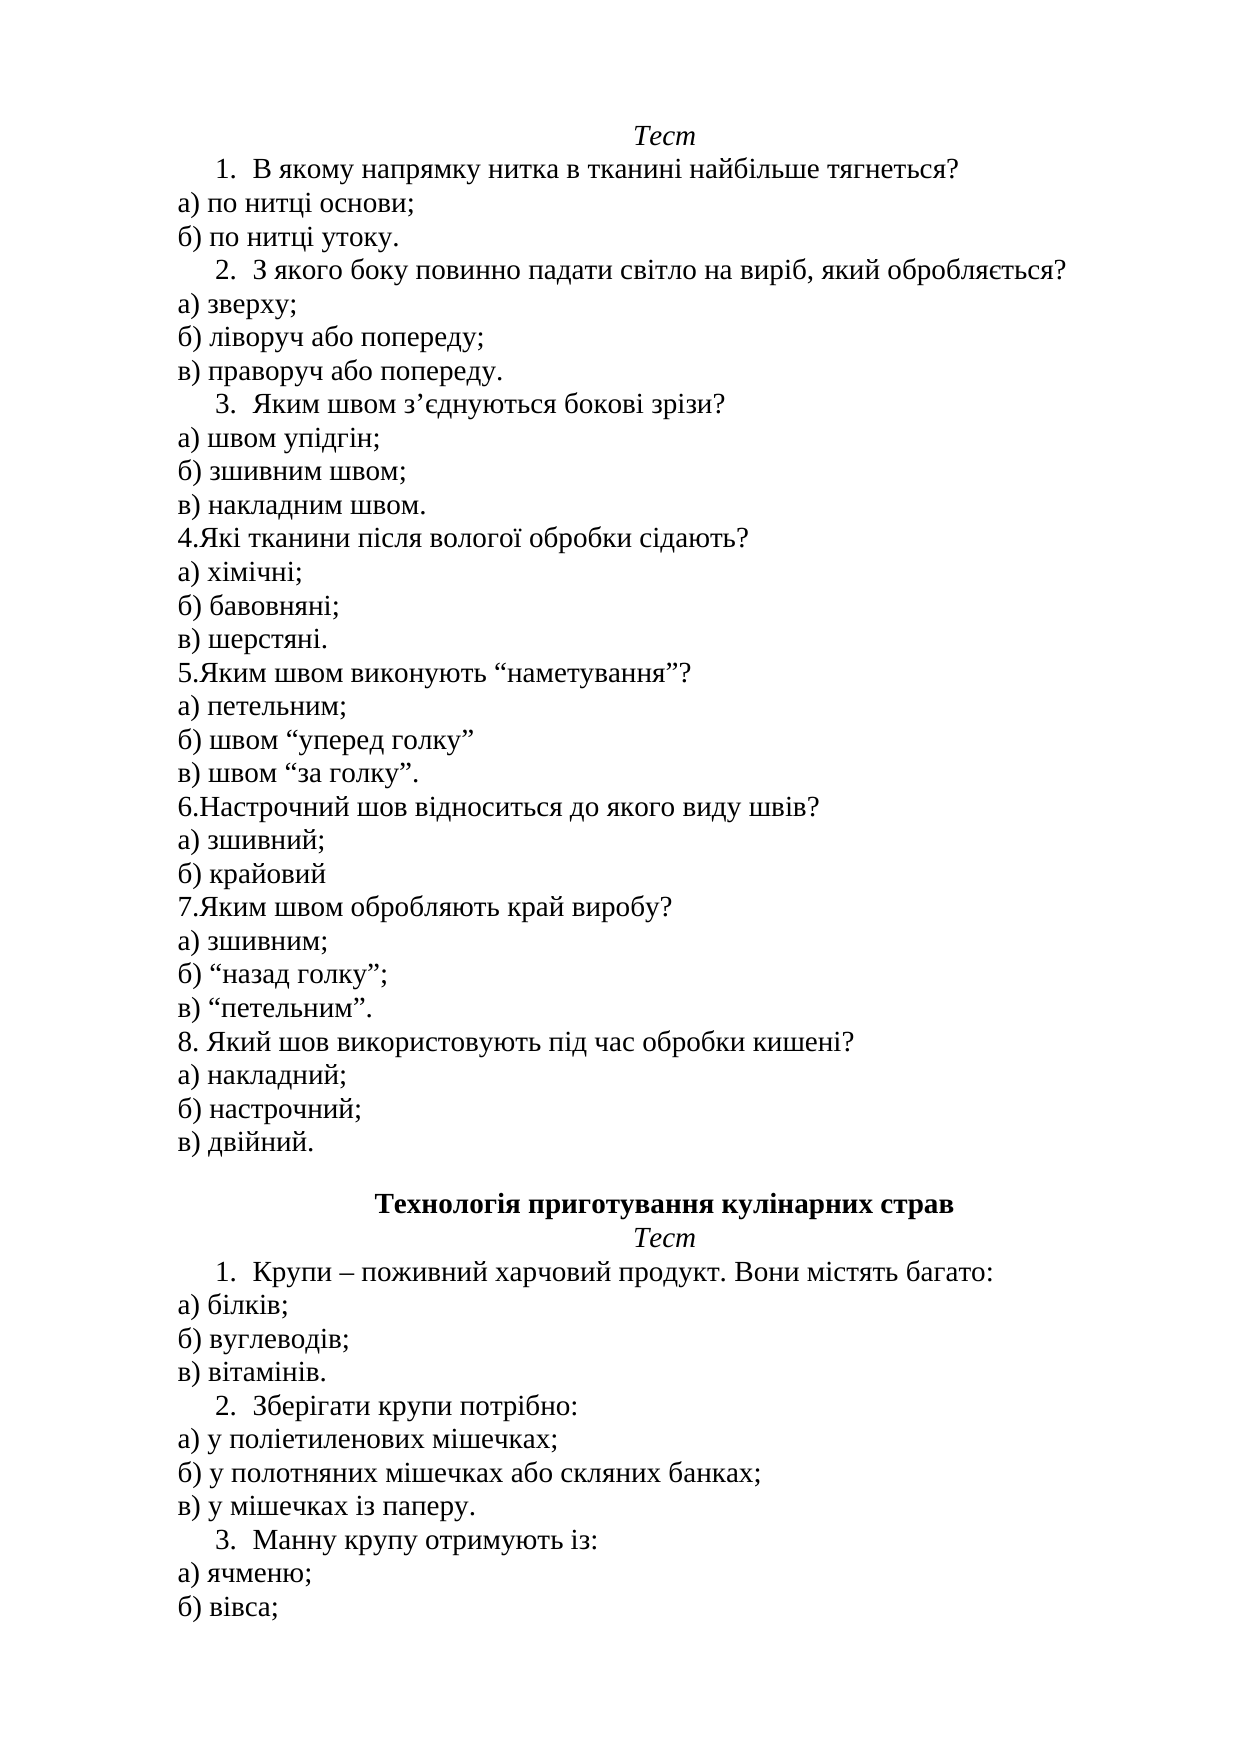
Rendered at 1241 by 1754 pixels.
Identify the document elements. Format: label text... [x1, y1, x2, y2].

text б) вуглеводів; [177, 1321, 1152, 1354]
text а) зшивний; [177, 822, 1152, 856]
text а) хімічні; [177, 554, 1152, 588]
text а) петельним; [177, 688, 1152, 722]
text 6.Настрочний шов відноситься до якого виду швів? [177, 789, 1152, 822]
text б) крайовий [177, 856, 1152, 889]
text 7.Яким швом обробляють край виробу? [177, 889, 1152, 923]
text в) двійний. [177, 1124, 1152, 1158]
list В якому напрямку нитка в тканині найбільше тягнеться? [215, 152, 1152, 185]
text в) накладним швом. [177, 487, 1152, 521]
text 4.Які тканини після вологої обробки сідають? [177, 521, 1152, 554]
text а) по нитці основи; [177, 185, 1152, 219]
text а) білків; [177, 1287, 1152, 1321]
list Зберігати крупи потрібно: [215, 1388, 1152, 1421]
list З якого боку повинно падати світло на виріб, який обробляється? [215, 252, 1152, 286]
text в) вітамінів. [177, 1354, 1152, 1388]
text а) ячменю; [177, 1556, 1152, 1589]
text 5.Яким швом виконують “наметування”? [177, 655, 1152, 688]
text в) “петельним”. [177, 990, 1152, 1024]
text Тест [177, 118, 1152, 152]
text 8. Який шов використовують під час обробки кишені? [177, 1024, 1152, 1057]
list Яким швом з’єднуються бокові зрізи? [215, 386, 1152, 420]
text в) шерстяні. [177, 621, 1152, 655]
text в) швом “за голку”. [177, 755, 1152, 789]
list Манну крупу отримують із: [215, 1522, 1152, 1556]
text в) праворуч або попереду. [177, 353, 1152, 386]
text в) у мішечках із паперу. [177, 1488, 1152, 1522]
text б) бавовняні; [177, 588, 1152, 621]
text а) зшивним; [177, 923, 1152, 957]
text б) по нитці утоку. [177, 219, 1152, 252]
text б) вівса; [177, 1589, 1152, 1623]
text б) ліворуч або попереду; [177, 319, 1152, 353]
text а) зверху; [177, 286, 1152, 319]
text б) зшивним швом; [177, 453, 1152, 487]
text б) настрочний; [177, 1091, 1152, 1124]
text Технологія приготування кулінарних страв [177, 1187, 1152, 1220]
text б) у полотняних мішечках або скляних банках; [177, 1455, 1152, 1488]
text б) швом “уперед голку” [177, 722, 1152, 755]
list Крупи – поживний харчовий продукт. Вони містять багато: [215, 1254, 1152, 1287]
text а) швом упідгін; [177, 420, 1152, 453]
text а) накладний; [177, 1057, 1152, 1091]
text а) у поліетиленових мішечках; [177, 1421, 1152, 1455]
text б) “назад голку”; [177, 957, 1152, 990]
text Тест [177, 1220, 1152, 1254]
